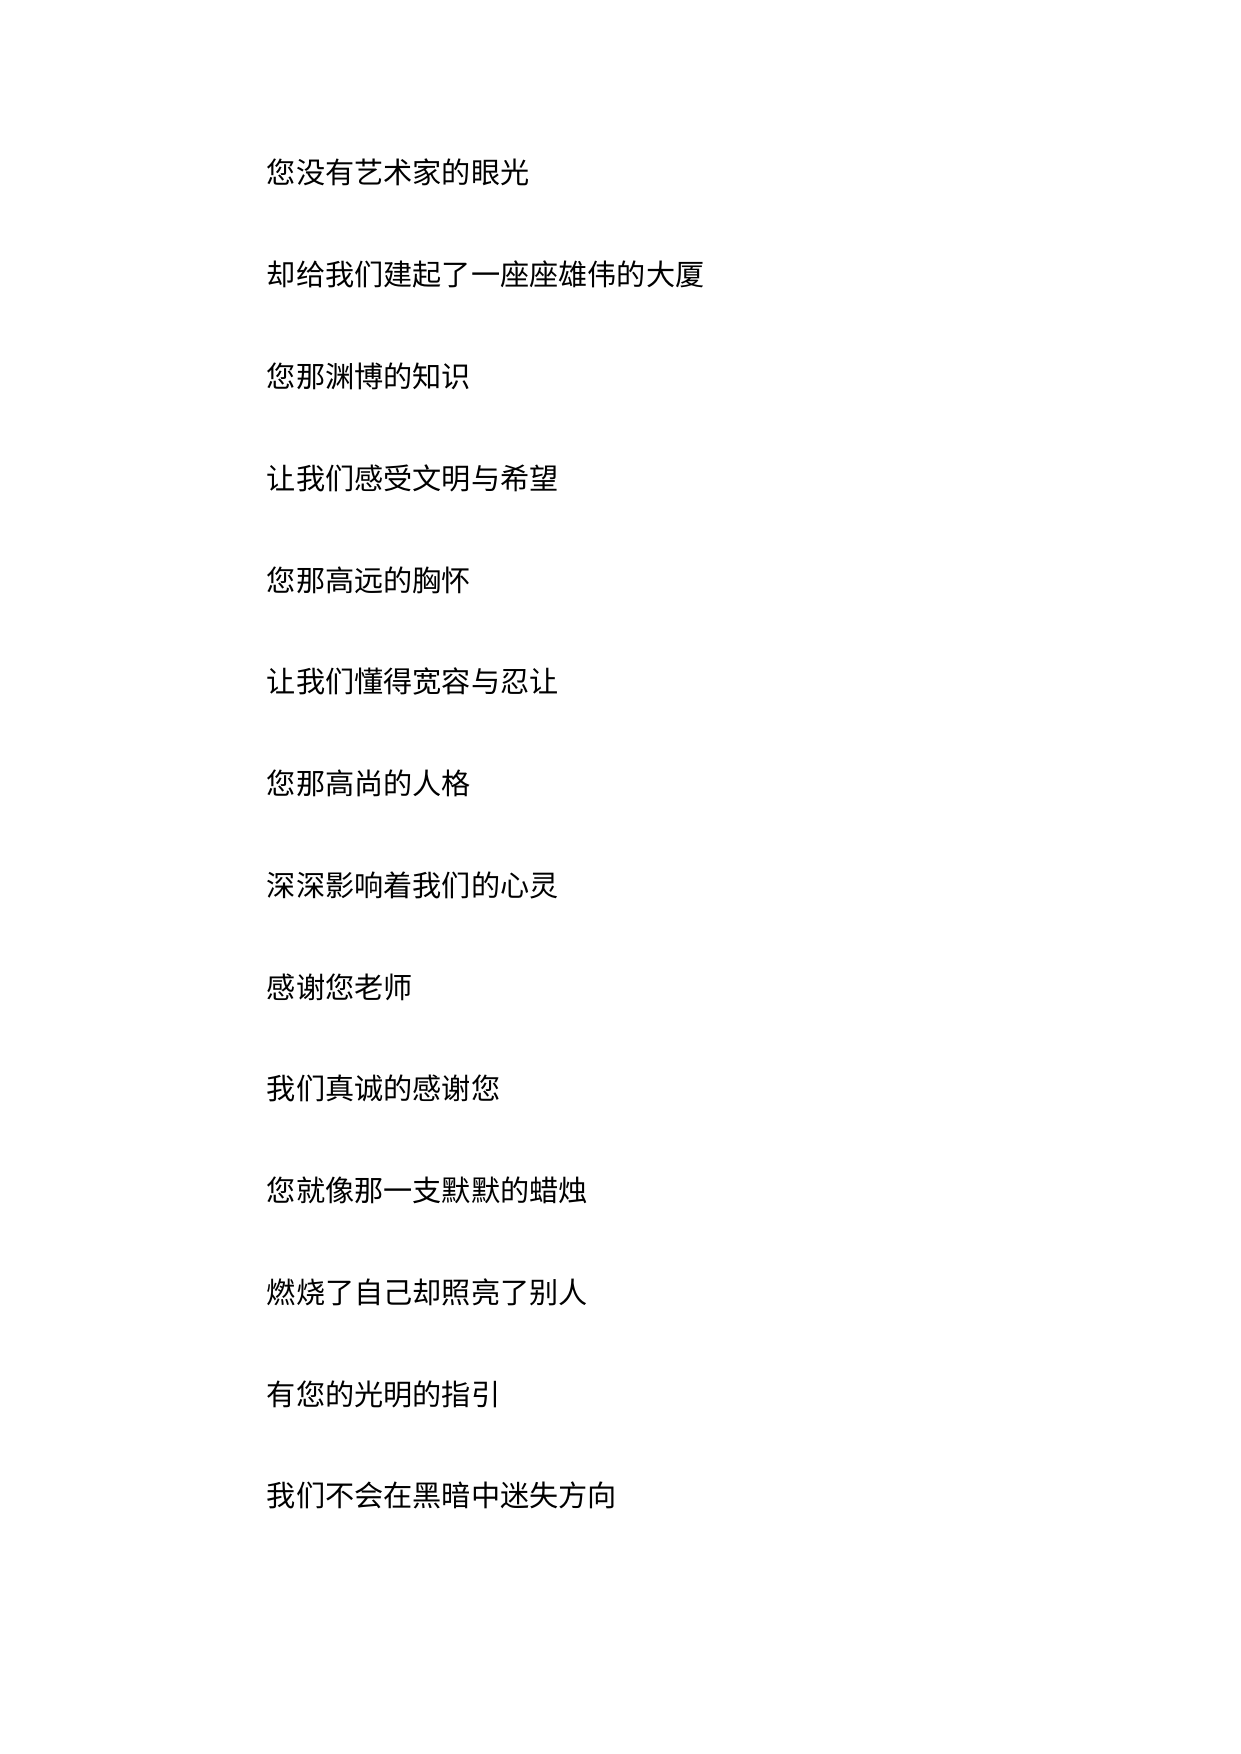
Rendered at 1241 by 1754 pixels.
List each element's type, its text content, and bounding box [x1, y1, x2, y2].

text 我们真诚的感谢您 [150, 1066, 1090, 1108]
text 您没有艺术家的眼光 [150, 150, 1090, 192]
text 有您的光明的指引 [150, 1371, 1090, 1413]
text 您那高尚的人格 [150, 761, 1090, 803]
text 深深影响着我们的心灵 [150, 862, 1090, 905]
text 让我们感受文明与希望 [150, 455, 1090, 498]
text 感谢您老师 [150, 964, 1090, 1006]
text 燃烧了自己却照亮了别人 [150, 1269, 1090, 1312]
text 却给我们建起了一座座雄伟的大厦 [150, 252, 1090, 294]
text 您那高远的胸怀 [150, 557, 1090, 599]
text 您就像那一支默默的蜡烛 [150, 1168, 1090, 1210]
text 让我们懂得宽容与忍让 [150, 659, 1090, 701]
text 我们不会在黑暗中迷失方向 [150, 1473, 1090, 1515]
text 您那渊博的知识 [150, 353, 1090, 396]
